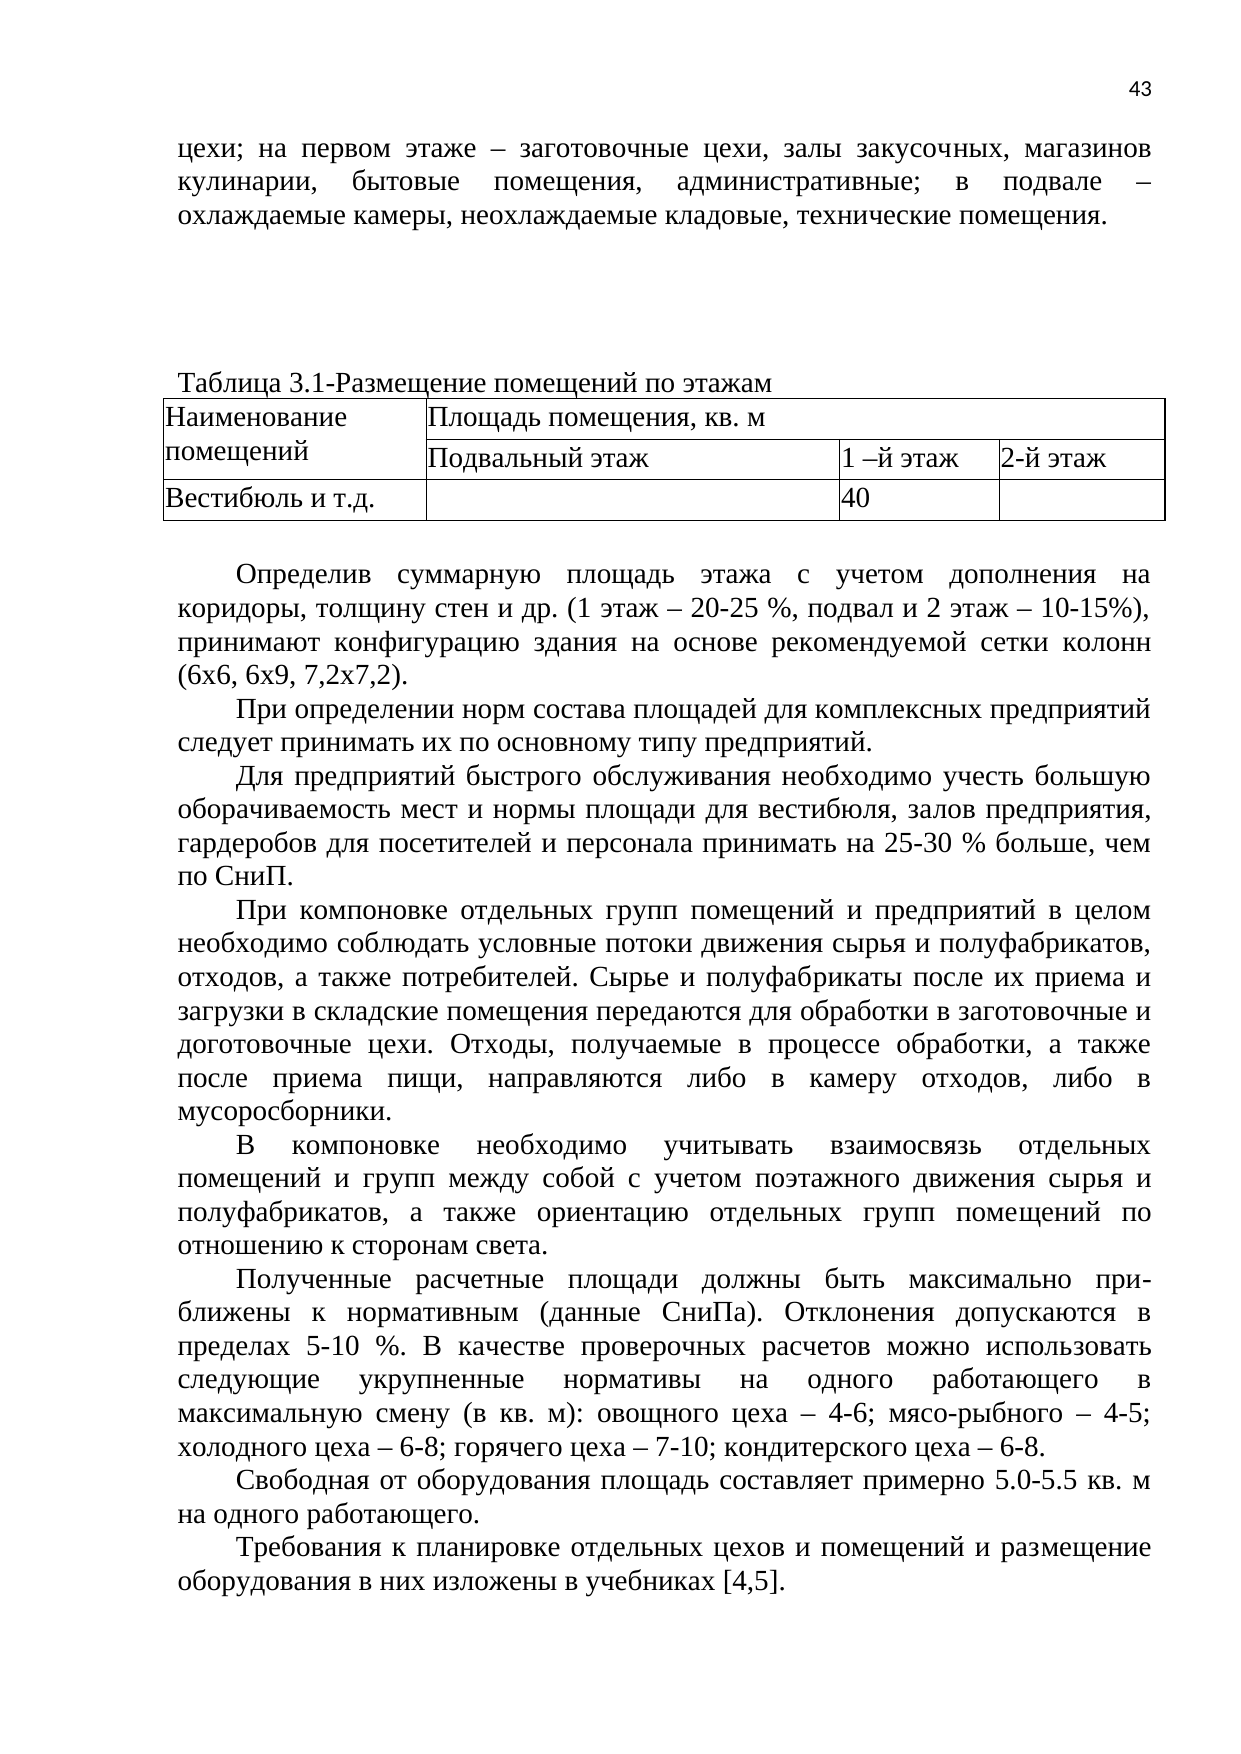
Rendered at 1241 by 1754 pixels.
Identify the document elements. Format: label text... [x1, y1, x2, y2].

text В компоновке необходимо учитывать взаимосвязь отдельных помещений и групп между собой с учетом поэтажного движения сырья и полуфабрикатов, а также ориентацию отдельных групп помещений по отношению к сторонам света. [177, 1127, 1152, 1261]
text Требования к планировке отдельных цехов и помещений и размещение оборудования в них изложены в учебниках [4,5]. [177, 1529, 1152, 1596]
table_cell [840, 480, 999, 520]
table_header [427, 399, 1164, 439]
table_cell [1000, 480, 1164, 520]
text Определив суммарную площадь этажа с учетом дополнения на коридоры, толщину стен и др. (1 этаж – 20-25 %, подвал и 2 этаж – 10-15%), принимают конфигурацию здания на основе рекомендуемой сетки колонн (6х6, 6х9, 7,2х7,2). [177, 557, 1152, 691]
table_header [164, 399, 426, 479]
text При компоновке отдельных групп помещений и предприятий в целом необходимо соблюдать условные потоки движения сырья и полуфабрикатов, отходов, а также потребителей. Сырье и полуфабрикаты после их приема и загрузки в складские помещения передаются для обработки в заготовочные и доготовочные цехи. Отходы, получаемые в процессе обработки, а также после приема пищи, направляются либо в камеру отходов, либо в мусоросборники. [177, 892, 1152, 1127]
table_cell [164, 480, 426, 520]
text При определении норм состава площадей для комплексных предприятий следует принимать их по основному типу предприятий. [177, 691, 1152, 758]
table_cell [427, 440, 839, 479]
text Полученные расчетные площади должны быть максимально приближены к нормативным (данные СниПа). Отклонения допускаются в пределах 5-10 %. В качестве проверочных расчетов можно использовать следующие укрупненные нормативы на одного работающего в максимальную смену (в кв. м): овощного цеха – 4-6; мясо-рыбного – 4-5; холодного цеха – 6-8; горячего цеха – 7-10; кондитерского цеха – 6-8. [177, 1261, 1152, 1462]
text Свободная от оборудования площадь составляет примерно 5.0-5.5 кв. м на одного работающего. [177, 1462, 1152, 1529]
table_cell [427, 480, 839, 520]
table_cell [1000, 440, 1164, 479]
text Таблица 3.1-Размещение помещений по этажам [177, 365, 1152, 398]
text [177, 130, 1152, 231]
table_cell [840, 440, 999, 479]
text Для предприятий быстрого обслуживания необходимо учесть большую оборачиваемость мест и нормы площади для вестибюля, залов предприятия, гардеробов для посетителей и персонала принимать на 25-30 % больше, чем по СниП. [177, 758, 1152, 892]
